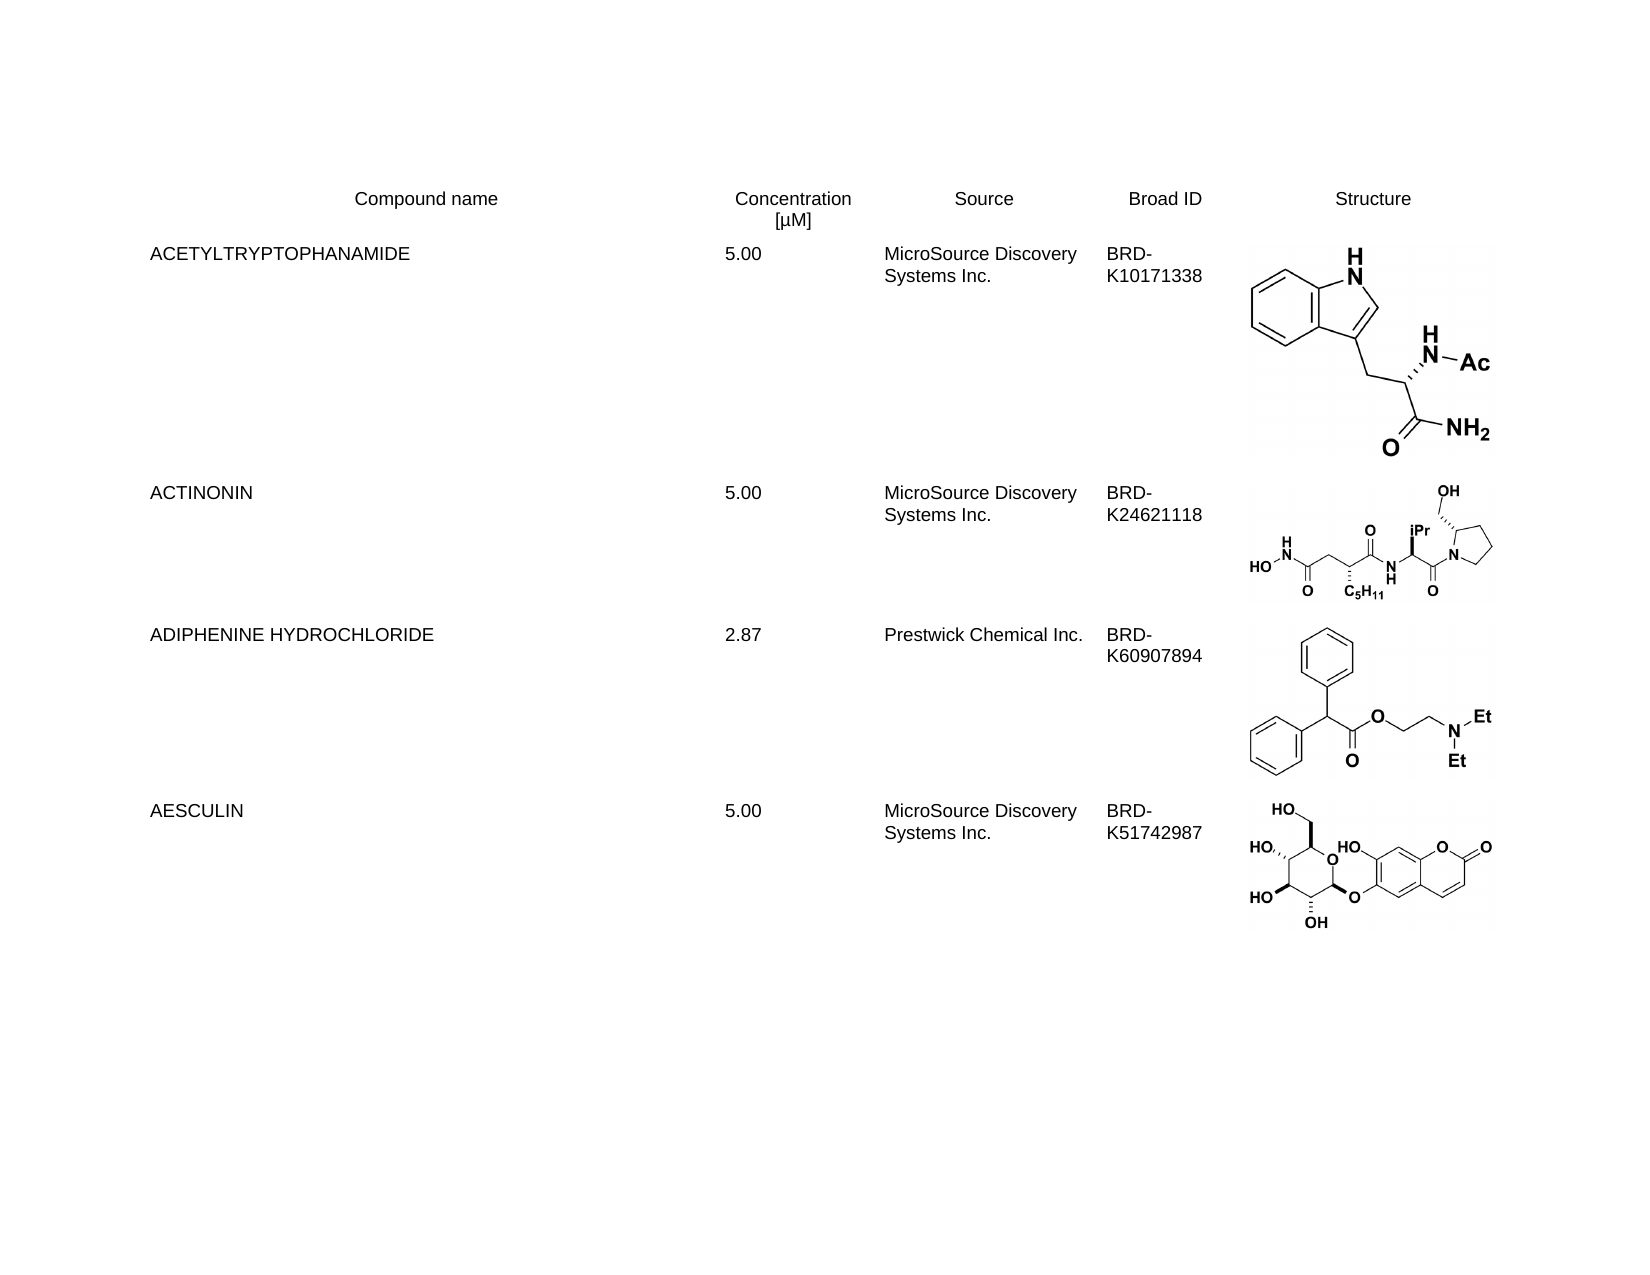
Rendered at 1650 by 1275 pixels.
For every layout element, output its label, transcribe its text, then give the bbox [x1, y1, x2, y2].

table_cell 5.00 [714, 800, 873, 952]
table_cell 5.00 [714, 243, 873, 482]
picture [1246, 800, 1496, 932]
picture [1246, 243, 1496, 462]
table_cell BRD-K51742987 [1095, 800, 1235, 952]
table_cell ACETYLTRYPTOPHANAMIDE [139, 243, 714, 482]
table_header Compound name [139, 188, 714, 243]
table_header Source [873, 188, 1095, 243]
table_cell BRD-K60907894 [1095, 624, 1235, 800]
table_cell ADIPHENINE HYDROCHLORIDE [139, 624, 714, 800]
table_header Broad ID [1095, 188, 1235, 243]
table_cell [1235, 800, 1511, 952]
table_cell 5.00 [714, 482, 873, 623]
table_header Structure [1235, 188, 1511, 243]
table_cell BRD-K24621118 [1095, 482, 1235, 623]
table_cell [1235, 624, 1511, 800]
table_cell MicroSource Discovery Systems Inc. [873, 482, 1095, 623]
table_cell [1235, 482, 1511, 623]
table_cell 2.87 [714, 624, 873, 800]
table_cell MicroSource Discovery Systems Inc. [873, 800, 1095, 952]
table_cell Prestwick Chemical Inc. [873, 624, 1095, 800]
picture [1246, 623, 1496, 780]
table_cell ACTINONIN [139, 482, 714, 623]
table_cell BRD-K10171338 [1095, 243, 1235, 482]
table_header Concentration [µM] [714, 188, 873, 243]
table_cell MicroSource Discovery Systems Inc. [873, 243, 1095, 482]
table_cell AESCULIN [139, 800, 714, 952]
picture [1246, 482, 1496, 603]
table_cell [1235, 243, 1511, 482]
